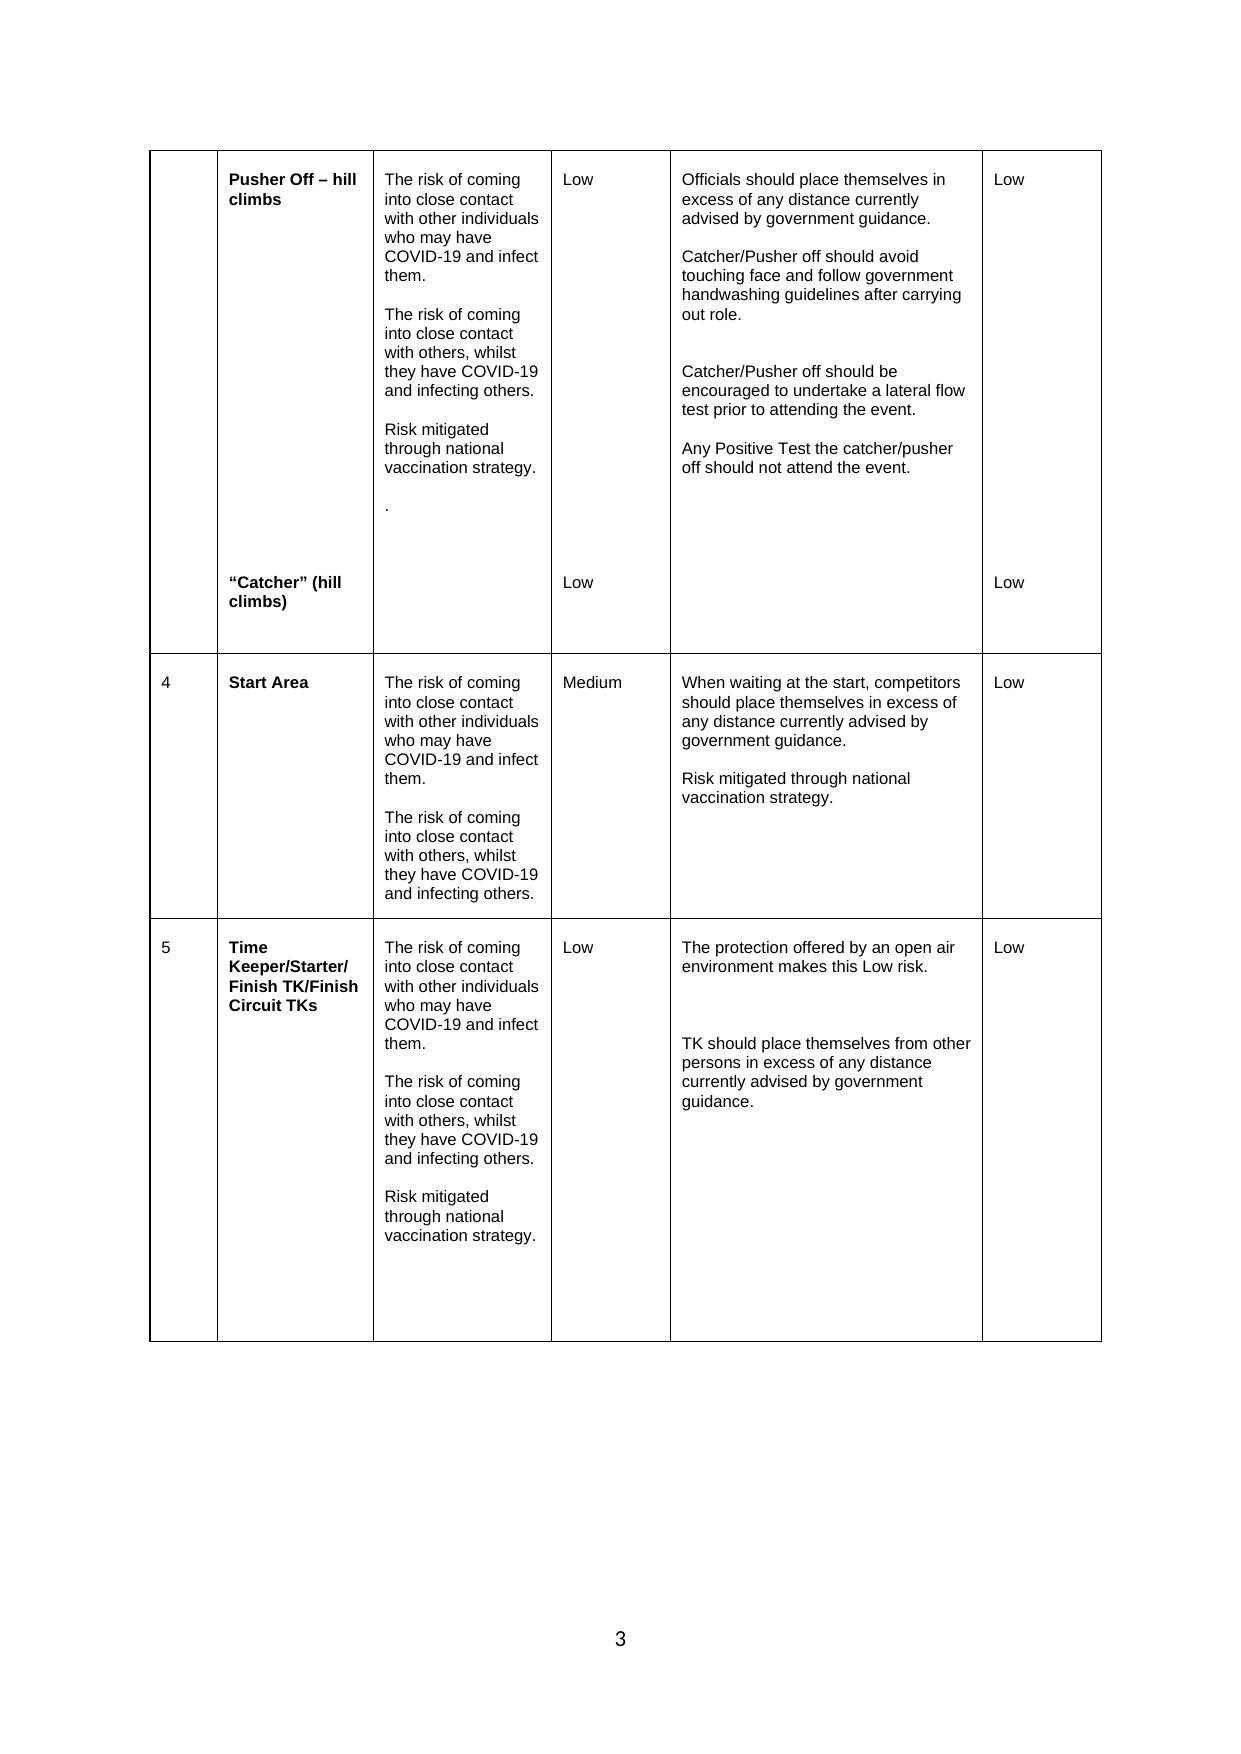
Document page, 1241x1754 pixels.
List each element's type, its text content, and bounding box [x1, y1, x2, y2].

table_cell Low [552, 919, 670, 1341]
table_cell The risk of coming into close contact with other individuals who may have COVID-19 and infect them. The risk of coming into close contact with others, whilst they have COVID-19 and infecting others. Risk mitigated through national vaccination strategy. . [374, 151, 551, 653]
table_cell Start Area [218, 654, 373, 918]
table_cell Pusher Off – hill climbs “Catcher” (hill climbs) [218, 151, 373, 653]
table_cell [151, 151, 217, 653]
table_cell Time Keeper/Starter/ Finish TK/Finish Circuit TKs [218, 919, 373, 1341]
table_cell Officials should place themselves in excess of any distance currently advised by government guidance. Catcher/Pusher off should avoid touching face and follow government handwashing guidelines after carrying out role. Catcher/Pusher off should be encouraged to undertake a lateral flow test prior to attending the event. Any Positive Test the catcher/pusher off should not attend the event. [671, 151, 982, 653]
table_cell Low [983, 919, 1101, 1341]
table_cell 4 [151, 654, 217, 918]
table_cell The protection offered by an open air environment makes this Low risk. TK should place themselves from other persons in excess of any distance currently advised by government guidance. [671, 919, 982, 1341]
table_cell When waiting at the start, competitors should place themselves in excess of any distance currently advised by government guidance. Risk mitigated through national vaccination strategy. [671, 654, 982, 918]
table_cell Low Low [552, 151, 670, 653]
table_cell 5 [151, 919, 217, 1341]
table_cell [374, 919, 551, 1341]
table_cell Low [983, 654, 1101, 918]
table_cell The risk of coming into close contact with other individuals who may have COVID-19 and infect them. The risk of coming into close contact with others, whilst they have COVID-19 and infecting others. [374, 654, 551, 918]
table_cell Medium [552, 654, 670, 918]
table_cell Low Low [983, 151, 1101, 653]
